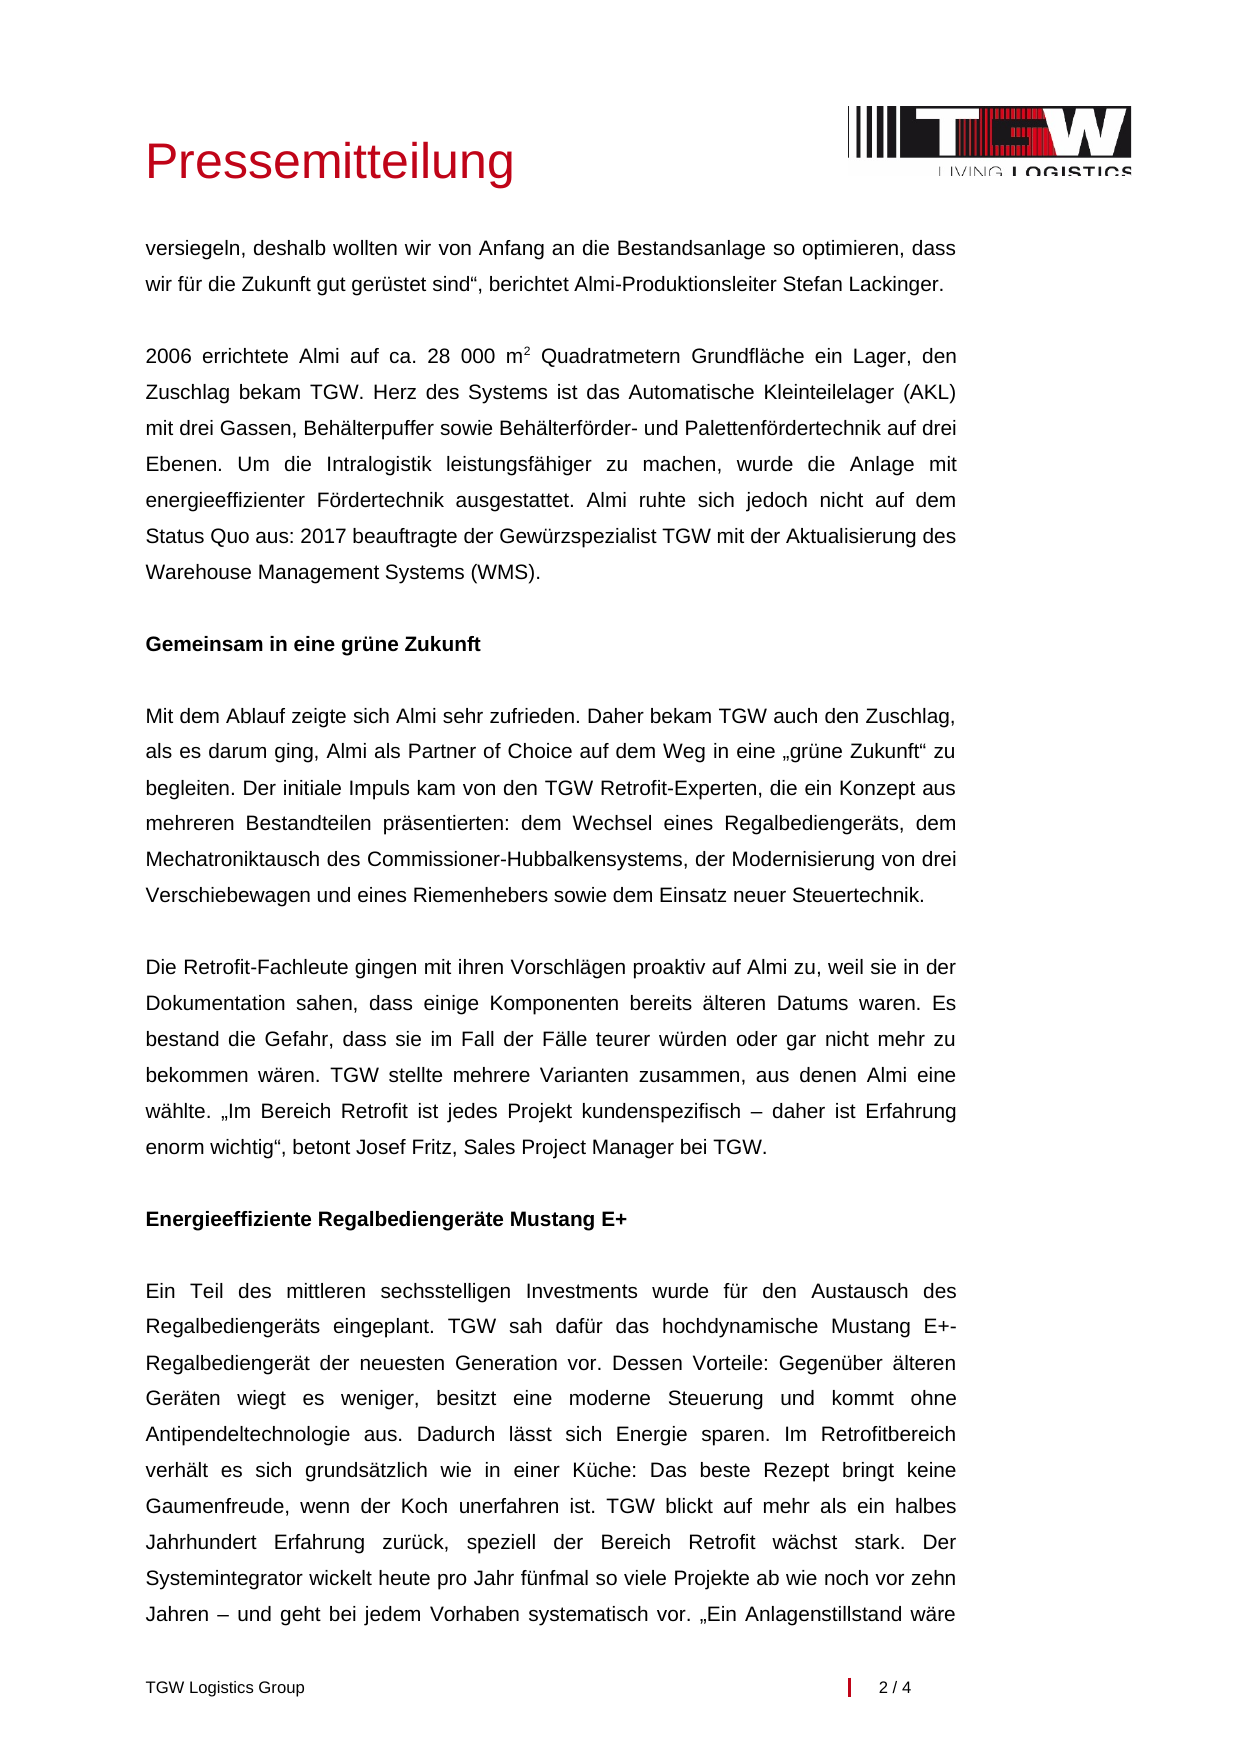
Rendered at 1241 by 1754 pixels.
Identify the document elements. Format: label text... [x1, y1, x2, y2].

text Energieeffiziente Regalbediengeräte Mustang E+ [145, 1207, 957, 1231]
picture [846, 106, 1132, 176]
text Mit dem Ablauf zeigte sich Almi sehr zufrieden. Daher bekam TGW auch den Zuschlag, als es darum ging, Almi als Partner of Choice auf dem Weg in eine „grüne Zukunft“ zu begleiten. Der initiale Impuls kam von den TGW Retrofit-Experten, die ein Konzept aus mehreren Bestandteilen präsentierten: dem Wechsel eines Regalbediengeräts, dem Mechatroniktausch des Commissioner-Hubbalkensystems, der Modernisierung von drei Verschiebewagen und eines Riemenhebers sowie dem Einsatz neuer Steuertechnik. [145, 703, 957, 907]
text 2006 errichtete Almi auf ca. 28 000 m2 Quadratmetern Grundfläche ein Lager, den Zuschlag bekam TGW. Herz des Systems ist das Automatische Kleinteilelager (AKL) mit drei Gassen, Behälterpuffer sowie Behälterförder- und Palettenfördertechnik auf drei Ebenen. Um die Intralogistik leistungsfähiger zu machen, wurde die Anlage mit energieeffizienter Fördertechnik ausgestattet. Almi ruhte sich jedoch nicht auf dem Status Quo aus: 2017 beauftragte der Gewürzspezialist TGW mit der Aktualisierung des Warehouse Management Systems (WMS). [145, 344, 957, 584]
text Die Retrofit-Fachleute gingen mit ihren Vorschlägen proaktiv auf Almi zu, weil sie in der Dokumentation sahen, dass einige Komponenten bereits älteren Datums waren. Es bestand die Gefahr, dass sie im Fall der Fälle teurer würden oder gar nicht mehr zu bekommen wären. TGW stellte mehrere Varianten zusammen, aus denen Almi eine wählte. „Im Bereich Retrofit ist jedes Projekt kundenspezifisch – daher ist Erfahrung enorm wichtig“, betont Josef Fritz, Sales Project Manager bei TGW. [145, 955, 957, 1159]
text Gemeinsam in eine grüne Zukunft [145, 632, 957, 656]
